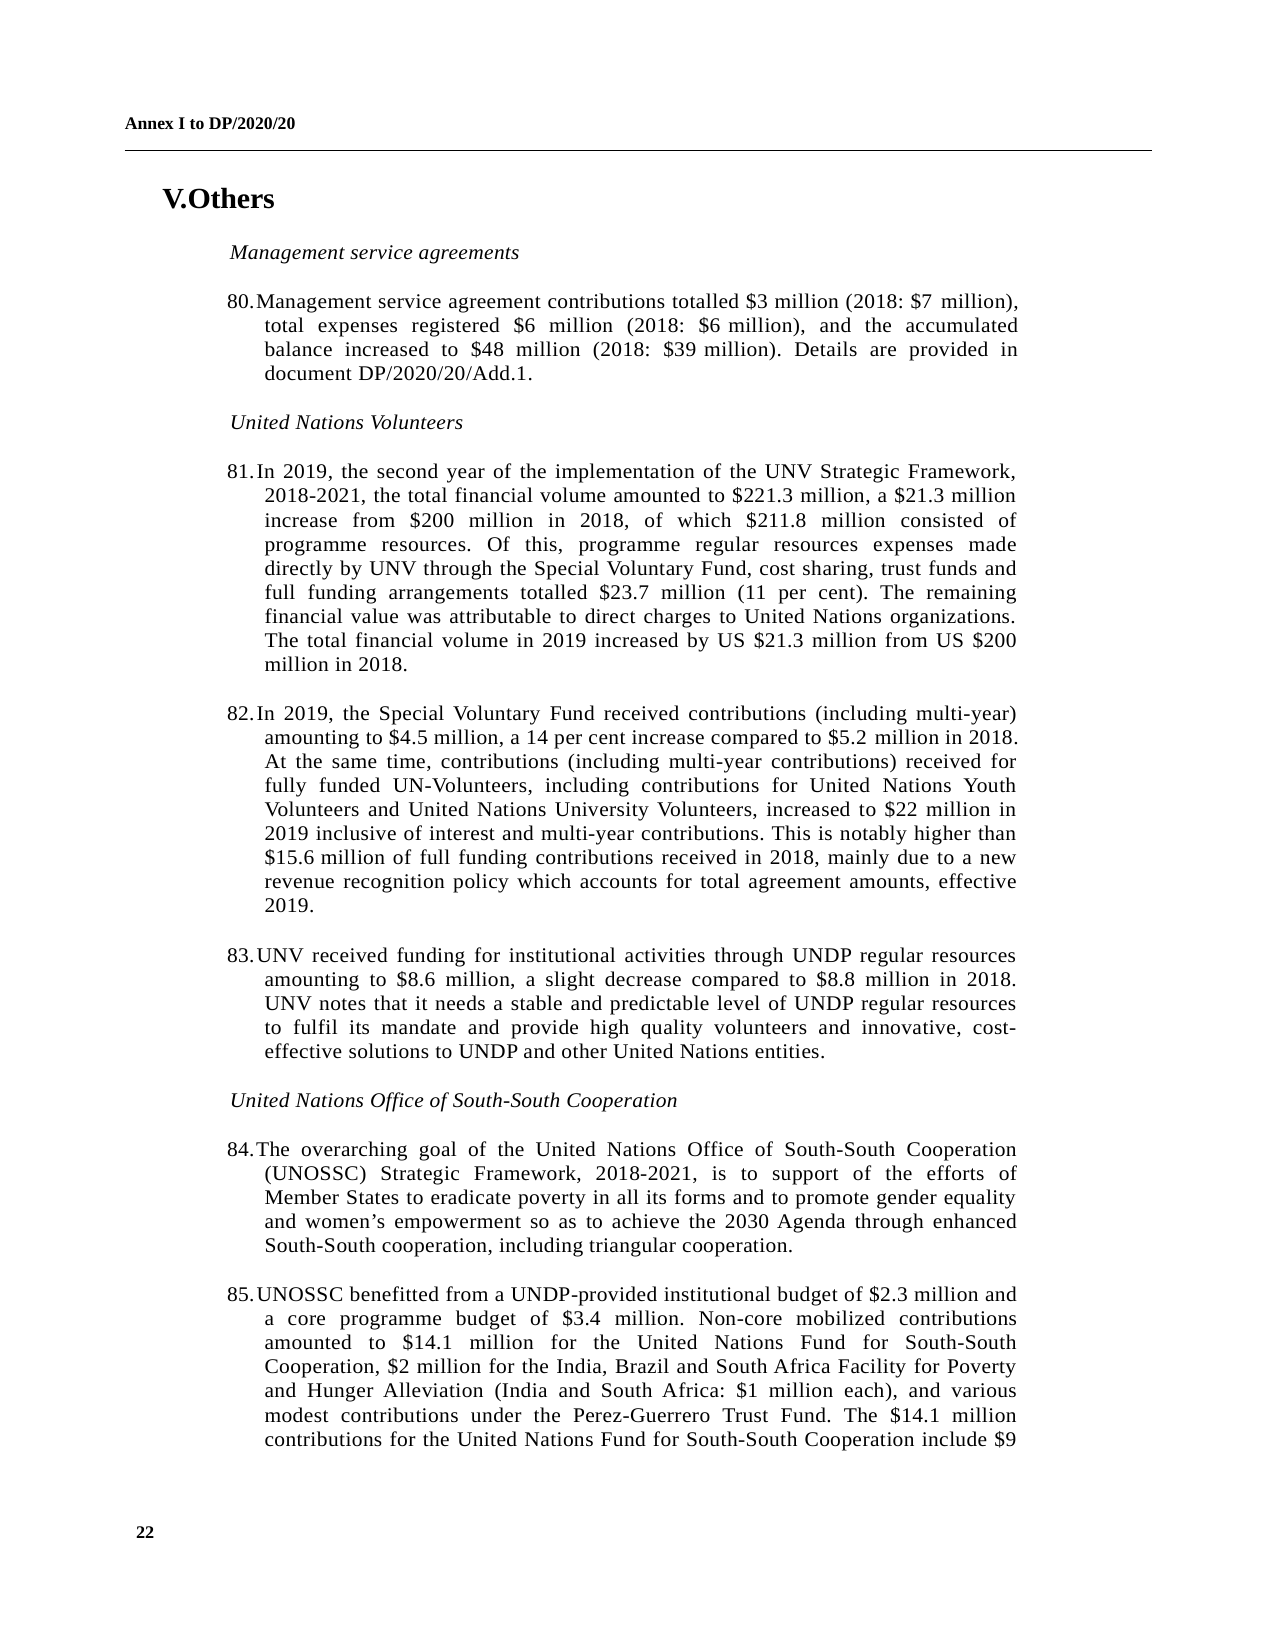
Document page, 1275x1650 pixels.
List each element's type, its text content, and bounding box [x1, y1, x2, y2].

list In 2019, the second year of the implementation of the UNV Strategic Framework, 2018-2021, the total financial volume amounted to $221.3 million, a $21.3 million increase from $200 million in 2018, of which $211.8 million consisted of programme resources. Of this, programme regular resources expenses made directly by UNV through the Special Voluntary Fund, cost sharing, trust funds and full funding arrangements totalled $23.7 million (11 per cent). The remaining financial value was attributable to direct charges to United Nations organizations. The total financial volume in 2019 increased by US $21.3 million from US $200 million in 2018. [227, 459, 1018, 676]
list The overarching goal of the United Nations Office of South-South Cooperation (UNOSSC) Strategic Framework, 2018-2021, is to support of the efforts of Member States to eradicate poverty in all its forms and to promote gender equality and women’s empowerment so as to achieve the 2030 Agenda through enhanced South-South cooperation, including triangular cooperation. [227, 1137, 1018, 1257]
list In 2019, the Special Voluntary Fund received contributions (including multi-year) amounting to $4.5 million, a 14 per cent increase compared to $5.2 million in 2018. At the same time, contributions (including multi-year contributions) received for fully funded UN-Volunteers, including contributions for United Nations Youth Volunteers and United Nations University Volunteers, increased to $22 million in 2019 inclusive of interest and multi-year contributions. This is notably higher than $15.6 million of full funding contributions received in 2018, mainly due to a new revenue recognition policy which accounts for total agreement amounts, effective 2019. [227, 701, 1018, 917]
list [227, 1282, 1018, 1451]
list Management service agreement contributions totalled $3 million (2018: $7 million), total expenses registered $6 million (2018: $6 million), and the accumulated balance increased to $48 million (2018: $39 million). Details are provided in document DP/2020/20/Add.1. [227, 289, 1018, 385]
list UNV received funding for institutional activities through UNDP regular resources amounting to $8.6 million, a slight decrease compared to $8.8 million in 2018. UNV notes that it needs a stable and predictable level of UNDP regular resources to fulfil its mandate and provide high quality volunteers and innovative, cost-effective solutions to UNDP and other United Nations entities. [227, 942, 1018, 1063]
text United Nations Volunteers [229, 410, 1018, 434]
text United Nations Office of South-South Cooperation [229, 1088, 1018, 1112]
text Management service agreements [229, 240, 1018, 264]
list Others [162, 181, 1018, 215]
